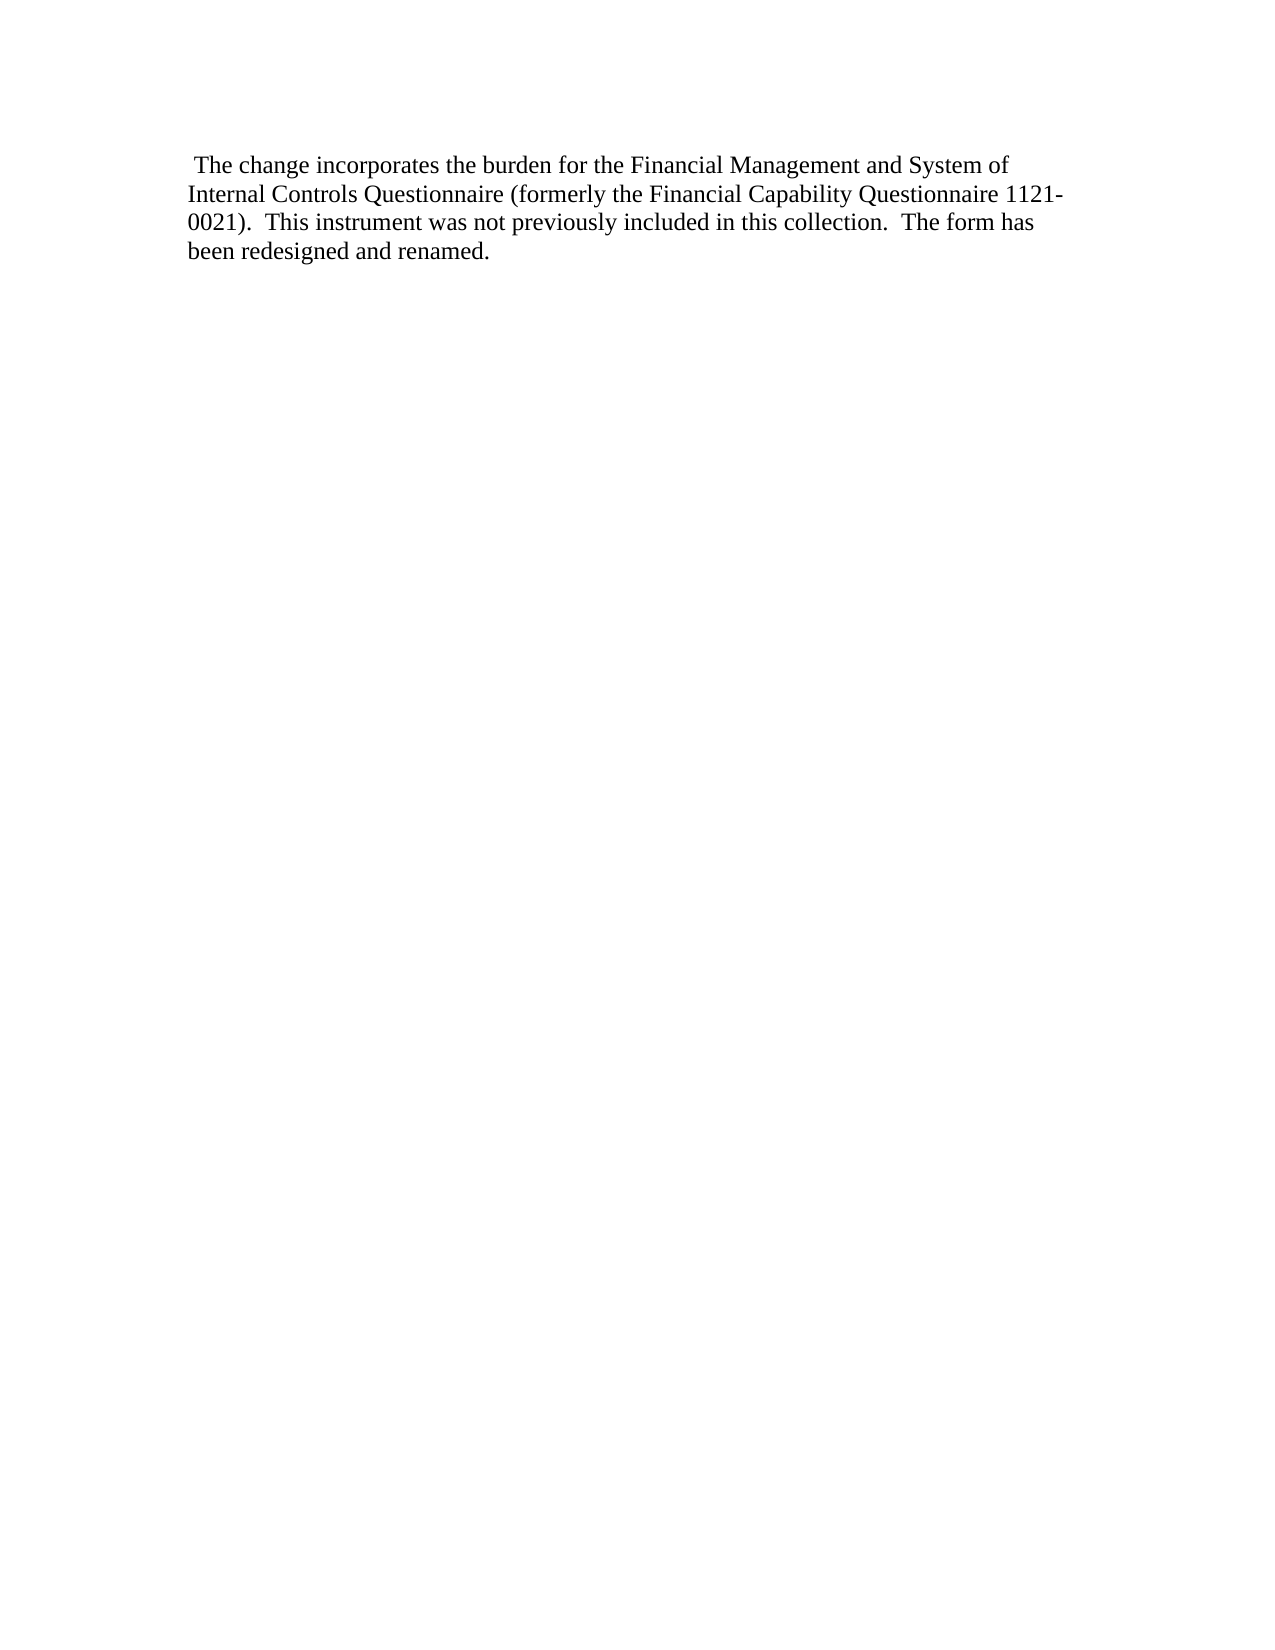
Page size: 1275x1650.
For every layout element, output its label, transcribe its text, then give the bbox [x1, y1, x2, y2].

text The change incorporates the burden for the Financial Management and System of Internal Controls Questionnaire (formerly the Financial Capability Questionnaire 1121-0021). This instrument was not previously included in this collection. The form has been redesigned and renamed. [187, 150, 1087, 265]
